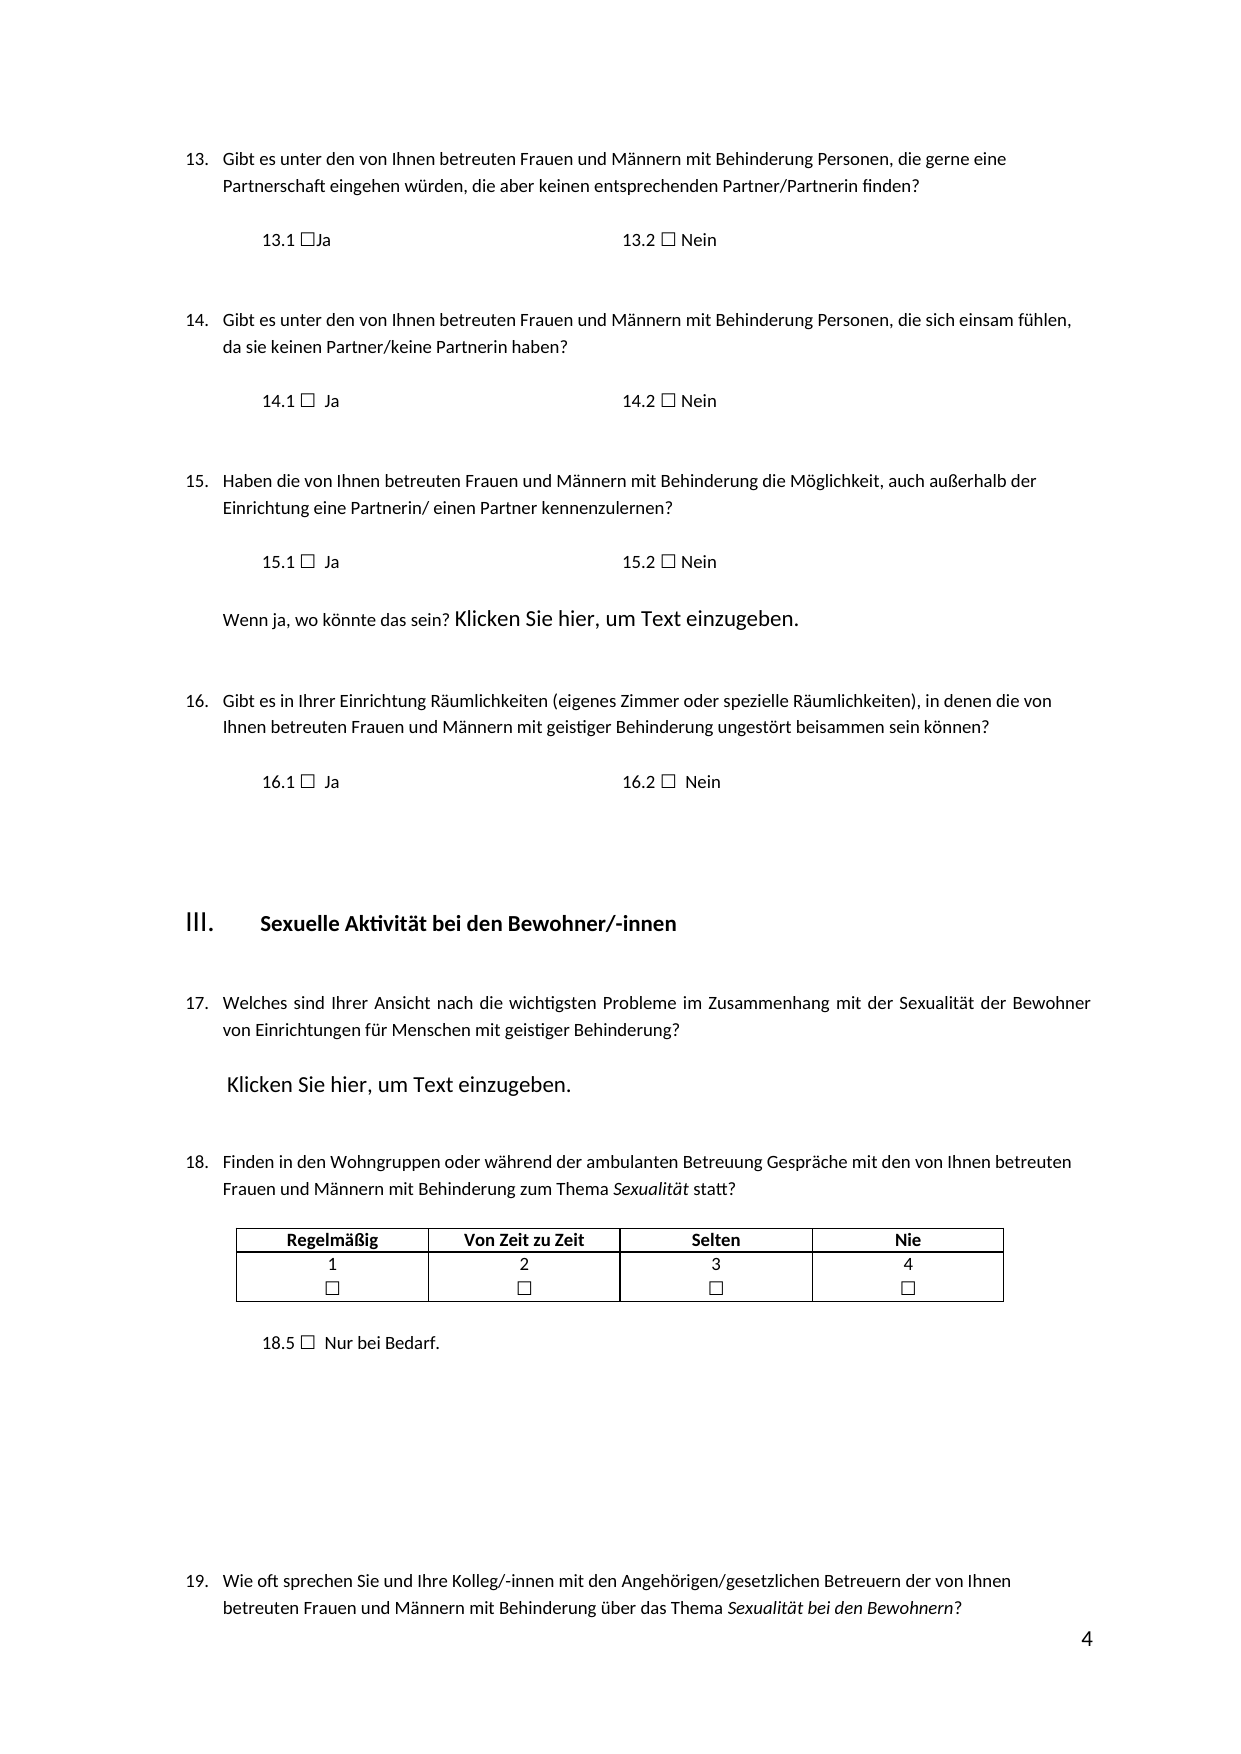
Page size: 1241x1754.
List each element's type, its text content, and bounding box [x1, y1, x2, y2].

list 18.5 Nur bei Bedarf. [262, 1329, 1093, 1355]
table_header Selten [621, 1229, 812, 1251]
list 15.1 Ja 15.2 Nein [262, 549, 1093, 574]
list 14.1 Ja 14.2 Nein [262, 388, 1093, 413]
table_cell 2 [429, 1253, 619, 1301]
list Wie oft sprechen Sie und Ihre Kolleg/-innen mit den Angehörigen/gesetzlichen Betreuern der von Ihnen betreuten Frauen und Männern mit Behinderung über das Thema Sexualität bei den Bewohnern? [185, 1569, 1093, 1619]
list Haben die von Ihnen betreuten Frauen und Männern mit Behinderung die Möglichkeit, auch außerhalb der Einrichtung eine Partnerin/ einen Partner kennenzulernen? [185, 470, 1093, 519]
table_cell 3 [621, 1253, 812, 1301]
table_cell 1 [237, 1253, 428, 1301]
table_header Von Zeit zu Zeit [429, 1229, 619, 1251]
list Gibt es unter den von Ihnen betreuten Frauen und Männern mit Behinderung Personen, die sich einsam fühlen, da sie keinen Partner/keine Partnerin haben? [185, 309, 1093, 358]
table_cell 4 [813, 1253, 1003, 1301]
list Gibt es in Ihrer Einrichtung Räumlichkeiten (eigenes Zimmer oder spezielle Räumlichkeiten), in denen die von Ihnen betreuten Frauen und Männern mit geistiger Behinderung ungestört beisammen sein können? [185, 689, 1093, 738]
list Welches sind Ihrer Ansicht nach die wichtigsten Probleme im Zusammenhang mit der Sexualität der Bewohner von Einrichtungen für Menschen mit geistiger Behinderung? [185, 991, 1093, 1041]
table_header Regelmäßig [237, 1229, 428, 1251]
list Finden in den Wohngruppen oder während der ambulanten Betreuung Gespräche mit den von Ihnen betreuten Frauen und Männern mit Behinderung zum Thema Sexualität statt? [185, 1151, 1093, 1200]
list Sexuelle Aktivität bei den Bewohner/-innen [185, 903, 1093, 939]
list 16.1 Ja 16.2 Nein [262, 768, 1093, 794]
list Wenn ja, wo könnte das sein? [223, 604, 1093, 632]
list Gibt es unter den von Ihnen betreuten Frauen und Männern mit Behinderung Personen, die gerne eine Partnerschaft eingehen würden, die aber keinen entsprechenden Partner/Partnerin finden? [185, 148, 1093, 197]
list 13.1 Ja 13.2 Nein [262, 227, 1093, 252]
table_header Nie [813, 1229, 1003, 1251]
